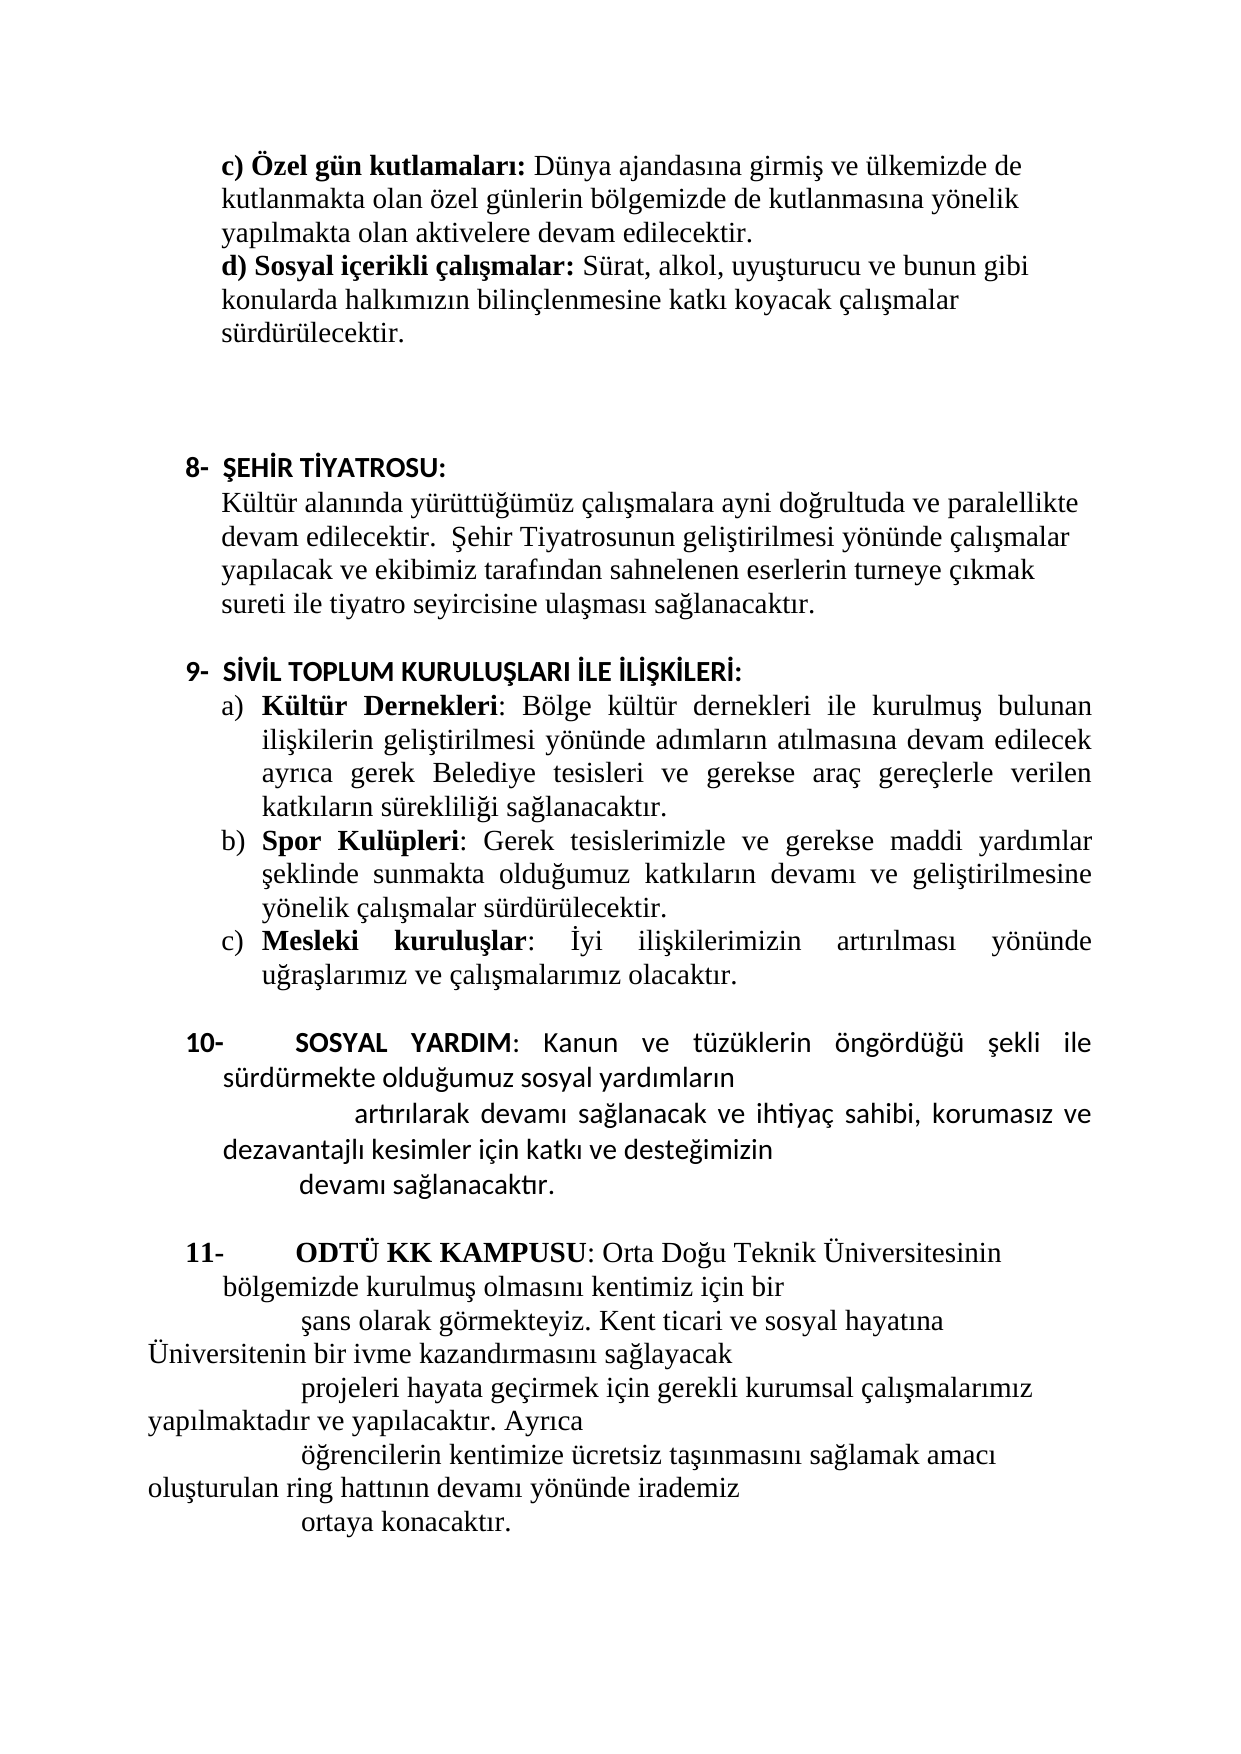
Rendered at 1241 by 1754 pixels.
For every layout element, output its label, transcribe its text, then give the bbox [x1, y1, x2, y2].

list Kültür Dernekleri: Bölge kültür dernekleri ile kurulmuş bulunan ilişkilerin geliştirilmesi yönünde adımların atılmasına devam edilecek ayrıca gerek Belediye tesisleri ve gerekse araç gereçlerle verilen katkıların sürekliliği sağlanacaktır. [221, 688, 1093, 823]
text d) Sosyal içerikli çalışmalar: Sürat, alkol, uyuşturucu ve bunun gibi konularda halkımızın bilinçlenmesine katkı koyacak çalışmalar sürdürülecektir. [221, 248, 1093, 349]
text öğrencilerin kentimize ücretsiz taşınmasını sağlamak amacı oluşturulan ring hattının devamı yönünde irademiz [148, 1437, 1093, 1504]
text Kültür alanında yürüttüğümüz çalışmalara ayni doğrultuda ve paralellikte devam edilecektir. Şehir Tiyatrosunun geliştirilmesi yönünde çalışmalar yapılacak ve ekibimiz tarafından sahnelenen eserlerin turneye çıkmak sureti ile tiyatro seyircisine ulaşması sağlanacaktır. [221, 485, 1093, 619]
text ortaya konacaktır. [148, 1504, 1093, 1537]
list devamı sağlanacaktır. [148, 1166, 1093, 1202]
text projeleri hayata geçirmek için gerekli kurumsal çalışmalarımız yapılmaktadır ve yapılacaktır. Ayrıca [148, 1370, 1093, 1437]
list ŞEHİR TİYATROSU: [185, 449, 1093, 485]
list SOSYAL YARDIM: Kanun ve tüzüklerin öngördüğü şekli ile sürdürmekte olduğumuz sosyal yardımların [185, 1024, 1093, 1095]
text c) Özel gün kutlamaları: Dünya ajandasına girmiş ve ülkemizde de kutlanmakta olan özel günlerin bölgemizde de kutlanmasına yönelik yapılmakta olan aktivelere devam edilecektir. [221, 148, 1093, 248]
list artırılarak devamı sağlanacak ve ihtiyaç sahibi, korumasız ve dezavantajlı kesimler için katkı ve desteğimizin [223, 1095, 1093, 1166]
text şans olarak görmekteyiz. Kent ticari ve sosyal hayatına Üniversitenin bir ivme kazandırmasını sağlayacak [148, 1303, 1093, 1370]
list SİVİL TOPLUM KURULUŞLARI İLE İLİŞKİLERİ: [185, 653, 1093, 688]
list ODTÜ KK KAMPUSU: Orta Doğu Teknik Üniversitesinin bölgemizde kurulmuş olmasını kentimiz için bir [185, 1236, 1093, 1303]
list Spor Kulüpleri: Gerek tesislerimizle ve gerekse maddi yardımlar şeklinde sunmakta olduğumuz katkıların devamı ve geliştirilmesine yönelik çalışmalar sürdürülecektir. [221, 823, 1093, 923]
list Mesleki kuruluşlar: İyi ilişkilerimizin artırılması yönünde uğraşlarımız ve çalışmalarımız olacaktır. [221, 923, 1093, 990]
